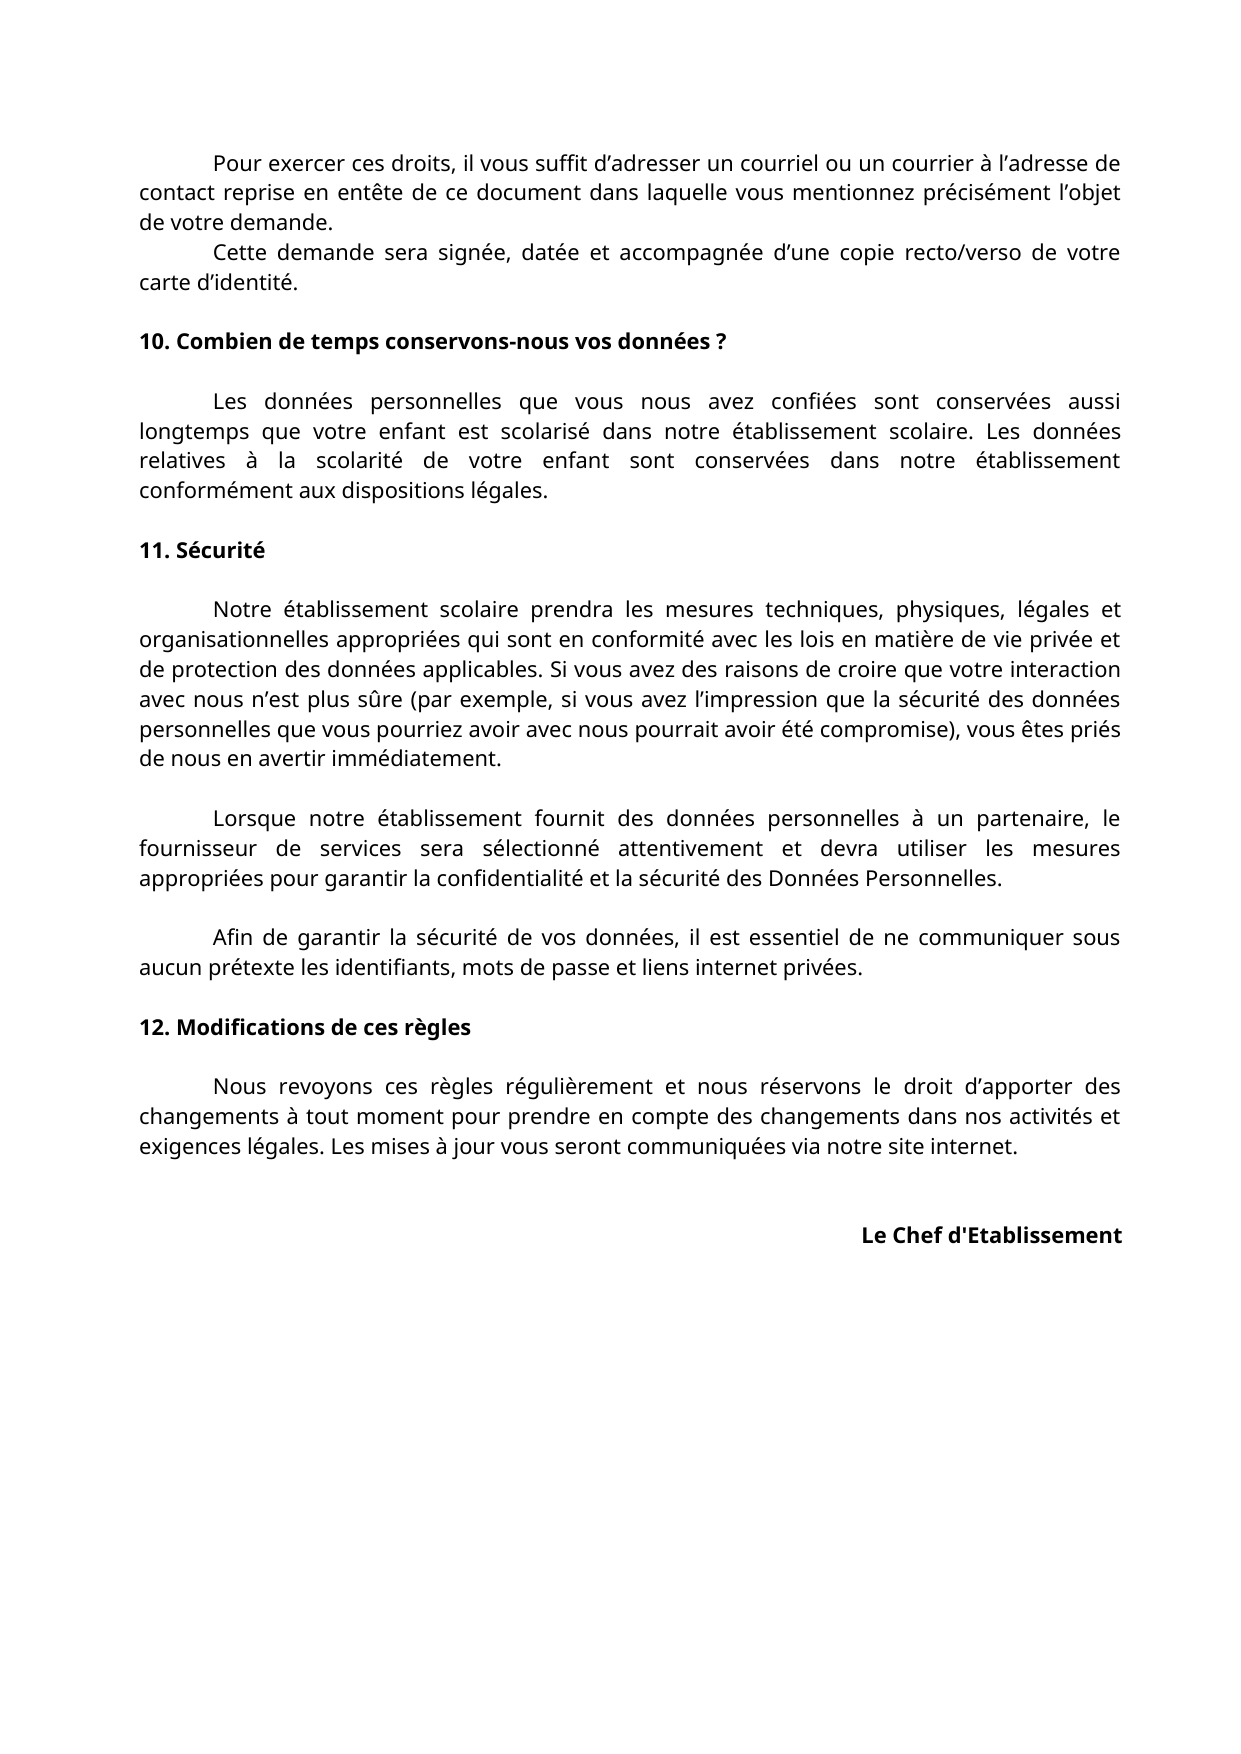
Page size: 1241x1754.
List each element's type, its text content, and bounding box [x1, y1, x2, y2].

text Cette demande sera signée, datée et accompagnée d’une copie recto/verso de votre carte d’identité. [139, 237, 1122, 297]
text Notre établissement scolaire prendra les mesures techniques, physiques, légales et organisationnelles appropriées qui sont en conformité avec les lois en matière de vie privée et de protection des données applicables. Si vous avez des raisons de croire que votre interaction avec nous n’est plus sûre (par exemple, si vous avez l’impression que la sécurité des données personnelles que vous pourriez avoir avec nous pourrait avoir été compromise), vous êtes priés de nous en avertir immédiatement. [139, 594, 1122, 773]
text Nous revoyons ces règles régulièrement et nous réservons le droit d’apporter des changements à tout moment pour prendre en compte des changements dans nos activités et exigences légales. Les mises à jour vous seront communiquées via notre site internet. [139, 1071, 1122, 1161]
text 12. Modifications de ces règles [139, 1012, 1122, 1041]
text 11. Sécurité [139, 535, 1122, 565]
text Pour exercer ces droits, il vous suffit d’adresser un courriel ou un courrier à l’adresse de contact reprise en entête de ce document dans laquelle vous mentionnez précisément l’objet de votre demande. [139, 148, 1122, 237]
text Le Chef d'Etablissement [139, 1220, 1122, 1250]
text 10. Combien de temps conservons-nous vos données ? [139, 326, 1122, 356]
text Les données personnelles que vous nous avez confiées sont conservées aussi longtemps que votre enfant est scolarisé dans notre établissement scolaire. Les données relatives à la scolarité de votre enfant sont conservées dans notre établissement conformément aux dispositions légales. [139, 386, 1122, 505]
text Lorsque notre établissement fournit des données personnelles à un partenaire, le fournisseur de services sera sélectionné attentivement et devra utiliser les mesures appropriées pour garantir la confidentialité et la sécurité des Données Personnelles. [139, 803, 1122, 892]
text Afin de garantir la sécurité de vos données, il est essentiel de ne communiquer sous aucun prétexte les identifiants, mots de passe et liens internet privées. [139, 922, 1122, 982]
